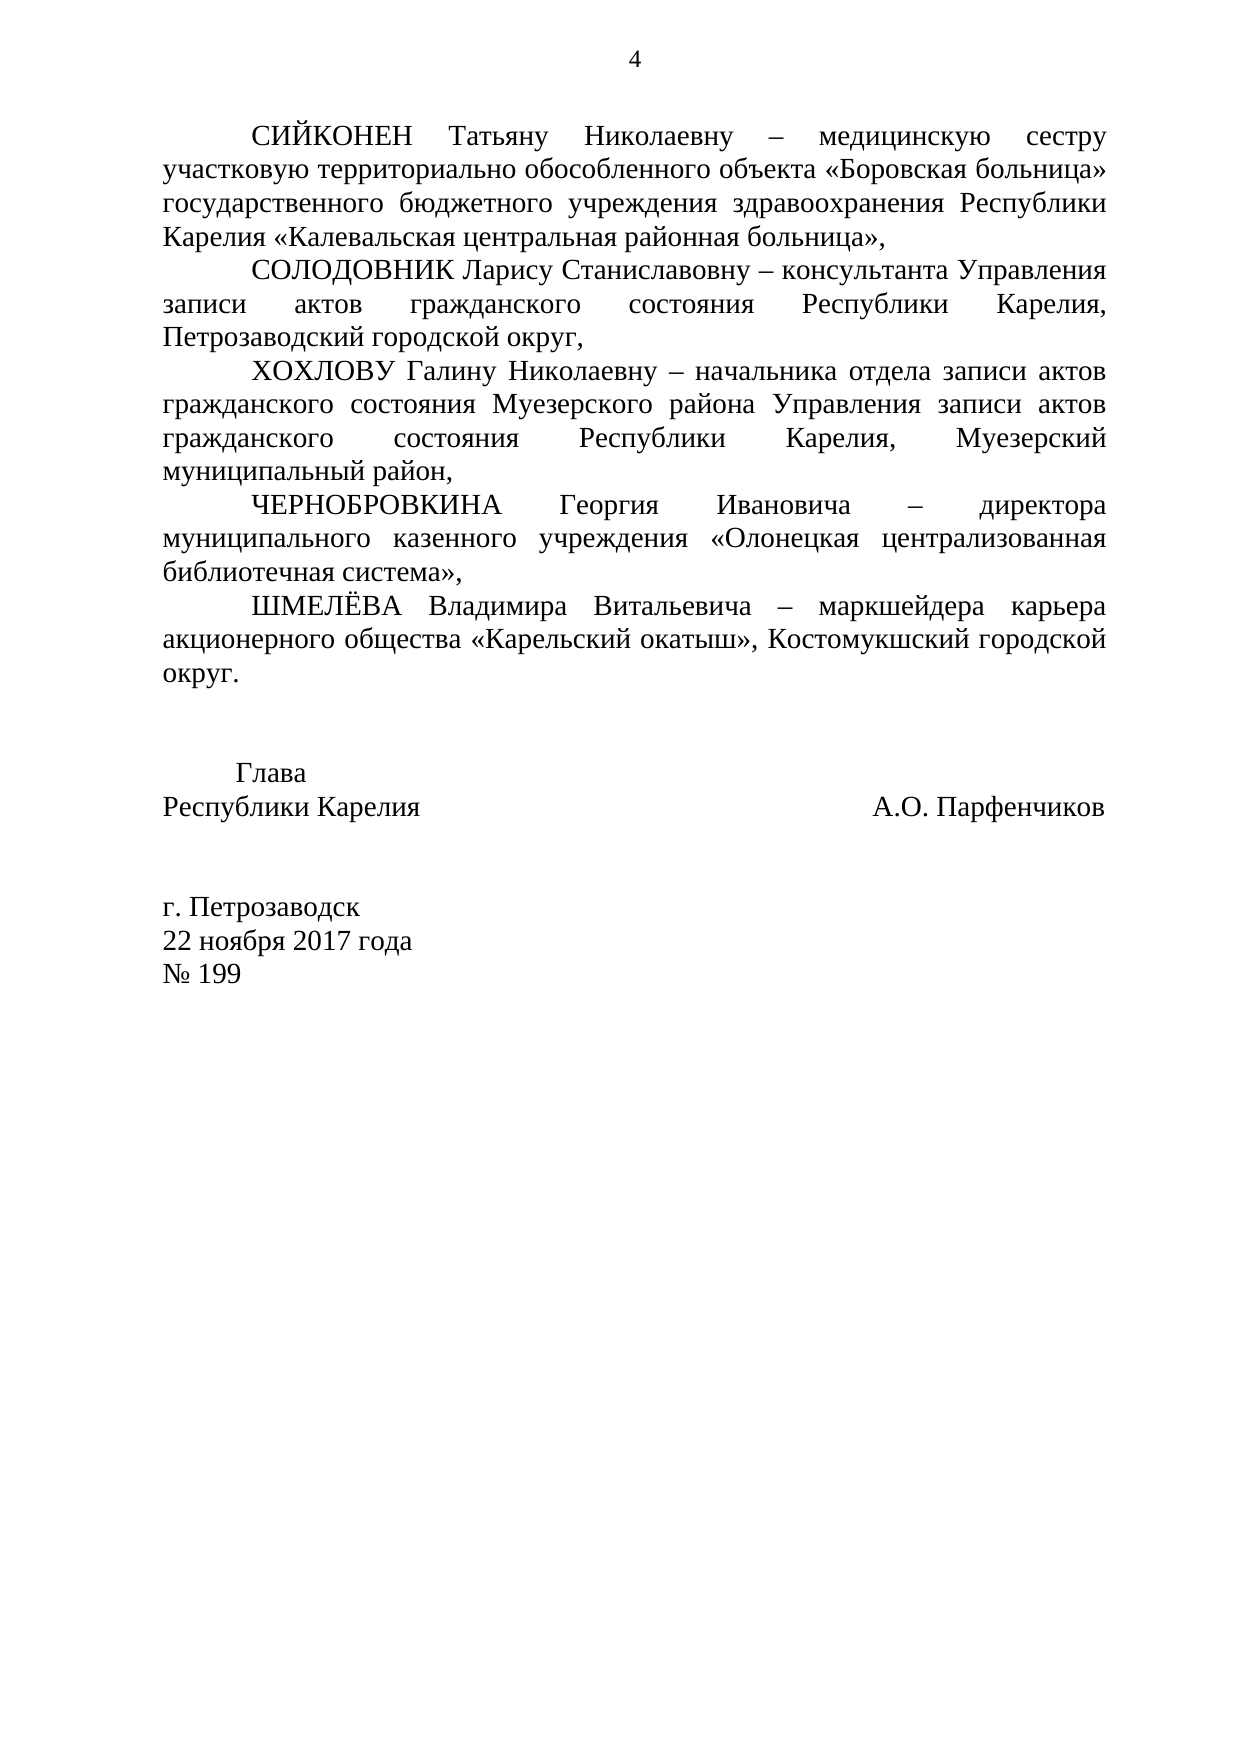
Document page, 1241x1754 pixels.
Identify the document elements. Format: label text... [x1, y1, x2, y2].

text ХОХЛОВУ Галину Николаевну – начальника отдела записи актов гражданского состояния Муезерского района Управления записи актов гражданского состояния Республики Карелия, Муезерский муниципальный район, [162, 353, 1107, 487]
text г. Петрозаводск [162, 889, 1107, 923]
text ЧЕРНОБРОВКИНА Георгия Ивановича – директора муниципального казенного учреждения «Олонецкая централизованная библиотечная система», [162, 487, 1107, 588]
text СИЙКОНЕН Татьяну Николаевну – медицинскую сестру участковую территориально обособленного объекта «Боровская больница» государственного бюджетного учреждения здравоохранения Республики Карелия «Калевальская центральная районная больница», [162, 118, 1107, 252]
text № 199 [162, 957, 1107, 990]
text 22 ноября 2017 года [162, 923, 1107, 957]
text Глава [162, 755, 1107, 789]
text СОЛОДОВНИК Ларису Станиславовну – консультанта Управления записи актов гражданского состояния Республики Карелия, Петрозаводский городской округ, [162, 252, 1107, 353]
text ШМЕЛЁВА Владимира Витальевича – маркшейдера карьера акционерного общества «Карельский окатыш», Костомукшский городской округ. [162, 588, 1107, 688]
text Республики Карелия А.О. Парфенчиков [162, 789, 1107, 822]
